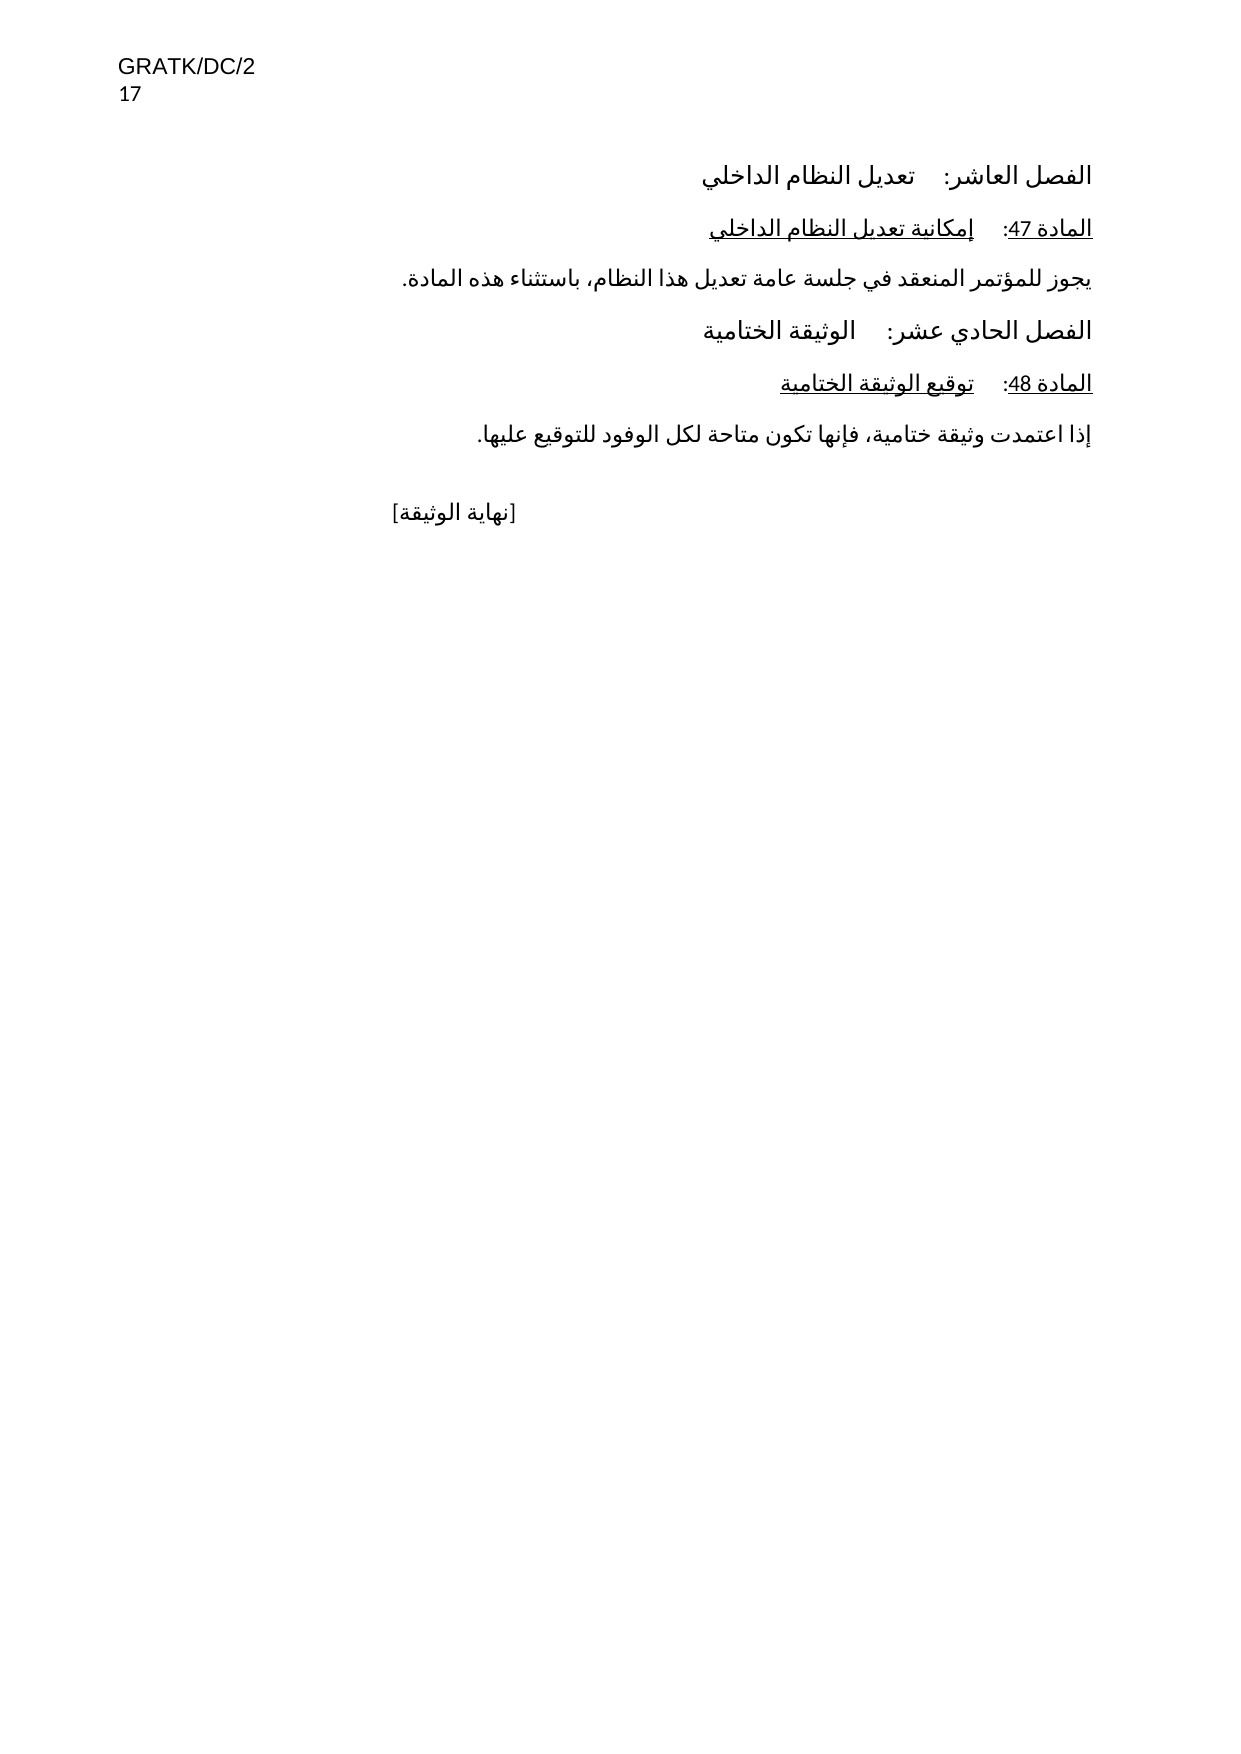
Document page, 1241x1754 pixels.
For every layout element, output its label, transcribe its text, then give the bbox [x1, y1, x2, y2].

text المادة 48: توقيع الوثيقة الختامية [118, 369, 1092, 397]
text المادة 47: إمكانية تعديل النظام الداخلي [118, 214, 1092, 242]
text يجوز للمؤتمر المنعقد في جلسة عامة تعديل هذا النظام، باستثناء هذه المادة. [118, 264, 1092, 293]
text [نهاية الوثيقة] [118, 498, 516, 526]
text الفصل العاشر: تعديل النظام الداخلي [118, 160, 1092, 191]
text الفصل الحادي عشر: الوثيقة الختامية [118, 316, 1092, 346]
text إذا اعتمدت وثيقة ختامية، فإنها تكون متاحة لكل الوفود للتوقيع عليها. [118, 420, 1092, 448]
